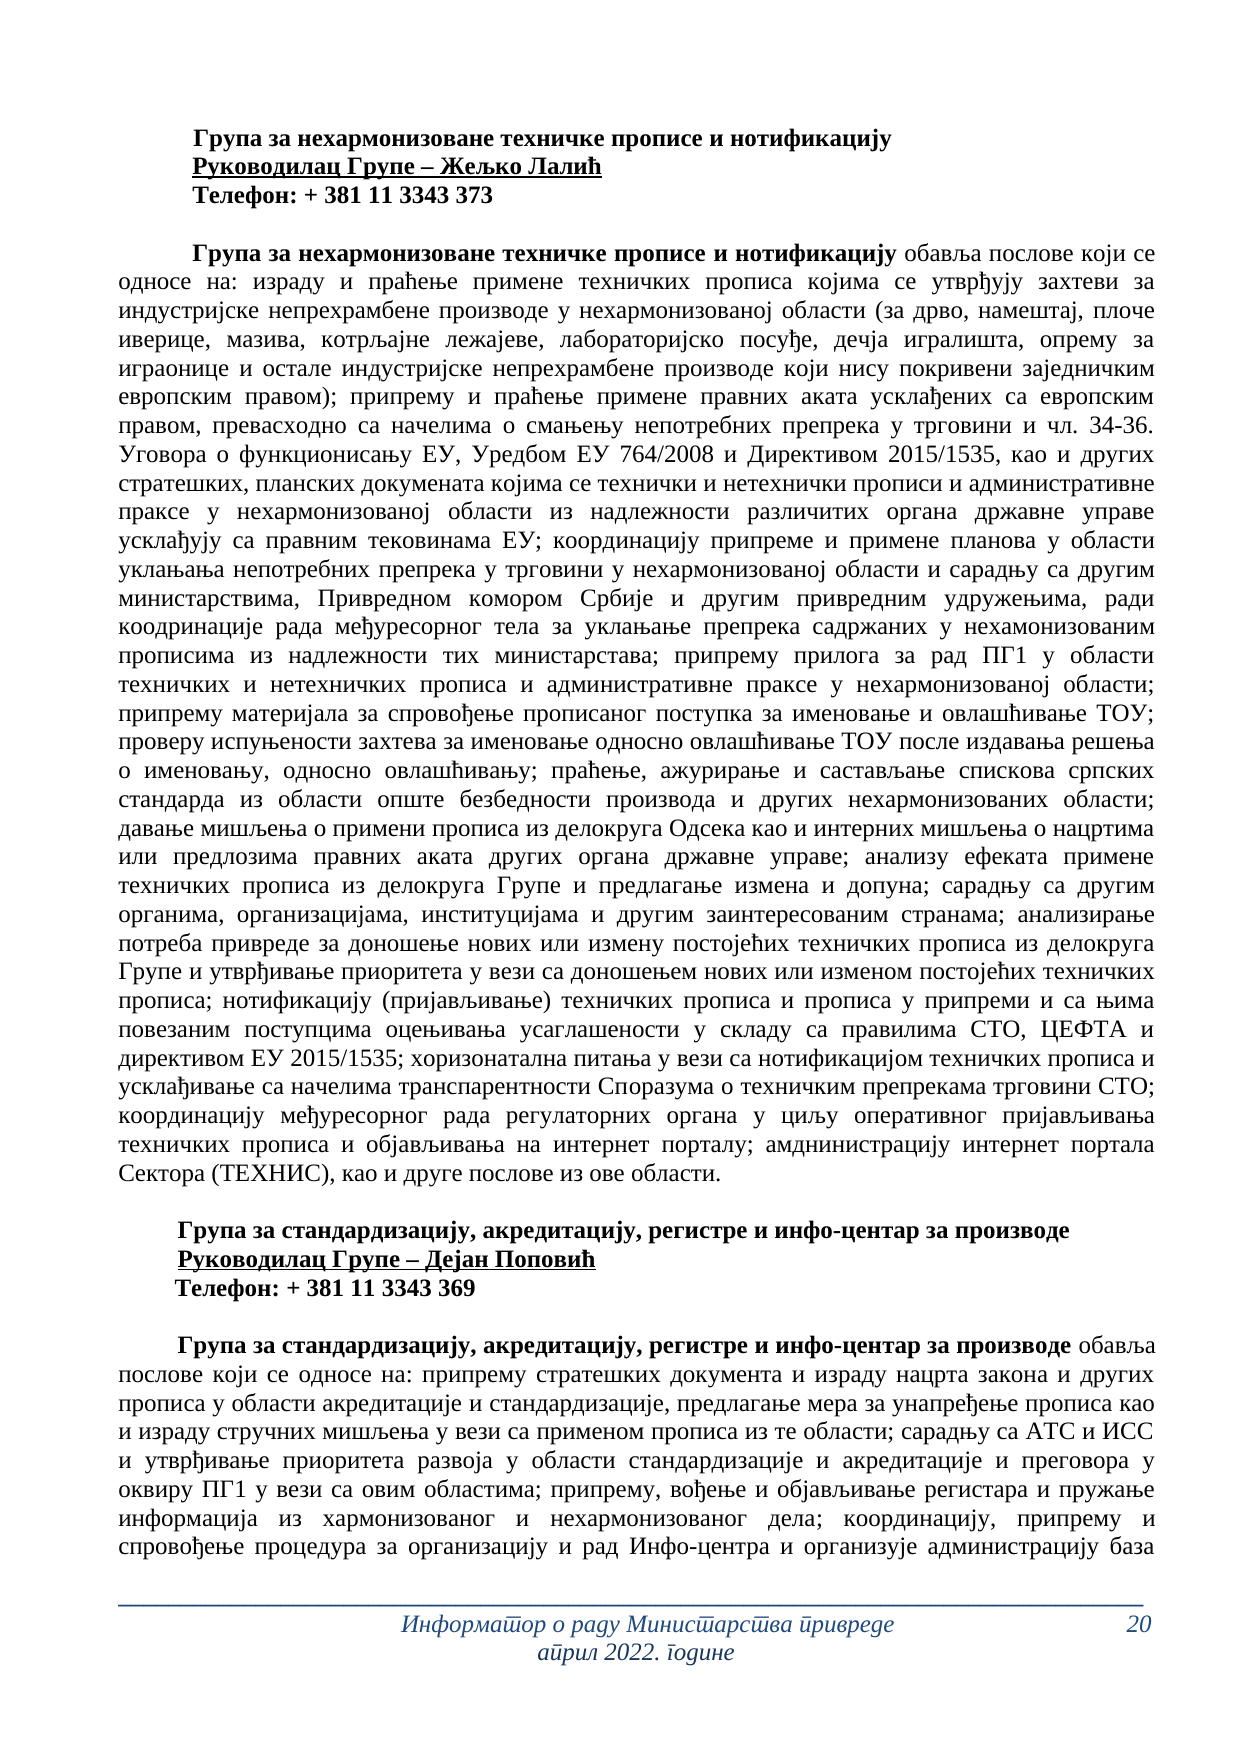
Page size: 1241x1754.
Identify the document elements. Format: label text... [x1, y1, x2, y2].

text Група за стандардизацију, акредитацију, регистре и инфо-центар за производе [118, 1215, 1156, 1244]
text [118, 1330, 1156, 1560]
text Група за нехармонизоване техничке прописе и нотификацију обавља послове који се односе на: израду и праћење примене техничких прописа којима се утврђују захтеви за индустријске непрехрамбене производе у нехармонизованој области (за дрво, намештај, плоче иверице, мазива, котрљајне лежајеве, лабораторијско посуђе, дечја игралишта, опрему за играонице и остале индустријске непрехрамбене производе који нису покривени заједничким европским правом); припрему и праћење примене правних аката усклађених са европским правом, превасходно са начелима о смањењу непотребних препрека у трговини и чл. 34-36. Уговора о функционисању ЕУ, Уредбом ЕУ 764/2008 и Директивом 2015/1535, као и других стратешких, планских докумената којима се технички и нетехнички прописи и административне праксе у нехармонизованој области из надлежности различитих органа државне управе усклађују са правним тековинама ЕУ; координацију припреме и примене планова у области уклањања непотребних препрека у трговини у нехармонизованој области и сарадњу са другим министарствима, Привредном комором Србије и другим привредним удружењима, ради коодринације рада међуресорног тела за уклањање препрека садржаних у нехамонизованим прописима из надлежности тих министарстава; припрему прилога за рад ПГ1 у области техничких и нетехничких прописа и административне праксе у нехармонизованој области; припрему материјала за спровођење прописаног поступка за именовање и овлашћивање ТОУ; проверу испуњености захтева за именовање односно овлашћивање ТОУ после издавања решења о именовању, односно овлашћивању; праћење, ажурирање и састављање спискова српских стандарда из области опште безбедности производа и других нехармонизованих области; давање мишљења о примени прописа из делокруга Одсека као и интерних мишљења о нацртима или предлозима правних аката других органа државне управе; анализу ефеката примене техничких прописа из делокруга Групе и предлагање измена и допуна; сарадњу са другим органима, организацијама, институцијама и другим заинтересованим странама; анализирање потреба привреде за доношење нових или измену постојећих техничких прописа из делокруга Групе и утврђивање приоритета у вези са доношењем нових или изменом постојећих техничких прописа; нотификацију (пријављивање) техничких прописа и прописа у припреми и са њима повезаним поступцима оцењивања усаглашености у складу са правилима СТО, ЦЕФТА и директивом ЕУ 2015/1535; хоризонатална питања у вези са нотификацијом техничких прописа и усклађивање са начелима транспарентности Спoразума о техничким препрекама трговини СТО; координацију међуресорног рада регулаторних органа у циљу оперативног пријављивања техничких прописа и објављивања на интернет порталу; амднинистрацију интернет портала Сектора (ТЕХНИС), као и друге послове из ове области. [118, 238, 1156, 1186]
text Руководилац Групе – Дејан Поповић [118, 1244, 1156, 1273]
text Телефон: + 381 11 3343 373 [118, 180, 1156, 209]
text Телефон: + 381 11 3343 369 [118, 1273, 1156, 1301]
text Руководилац Групе – Жељко Лалић [118, 151, 1156, 180]
text Група за нехармонизоване техничке прописе и нотификацију [118, 123, 1156, 151]
